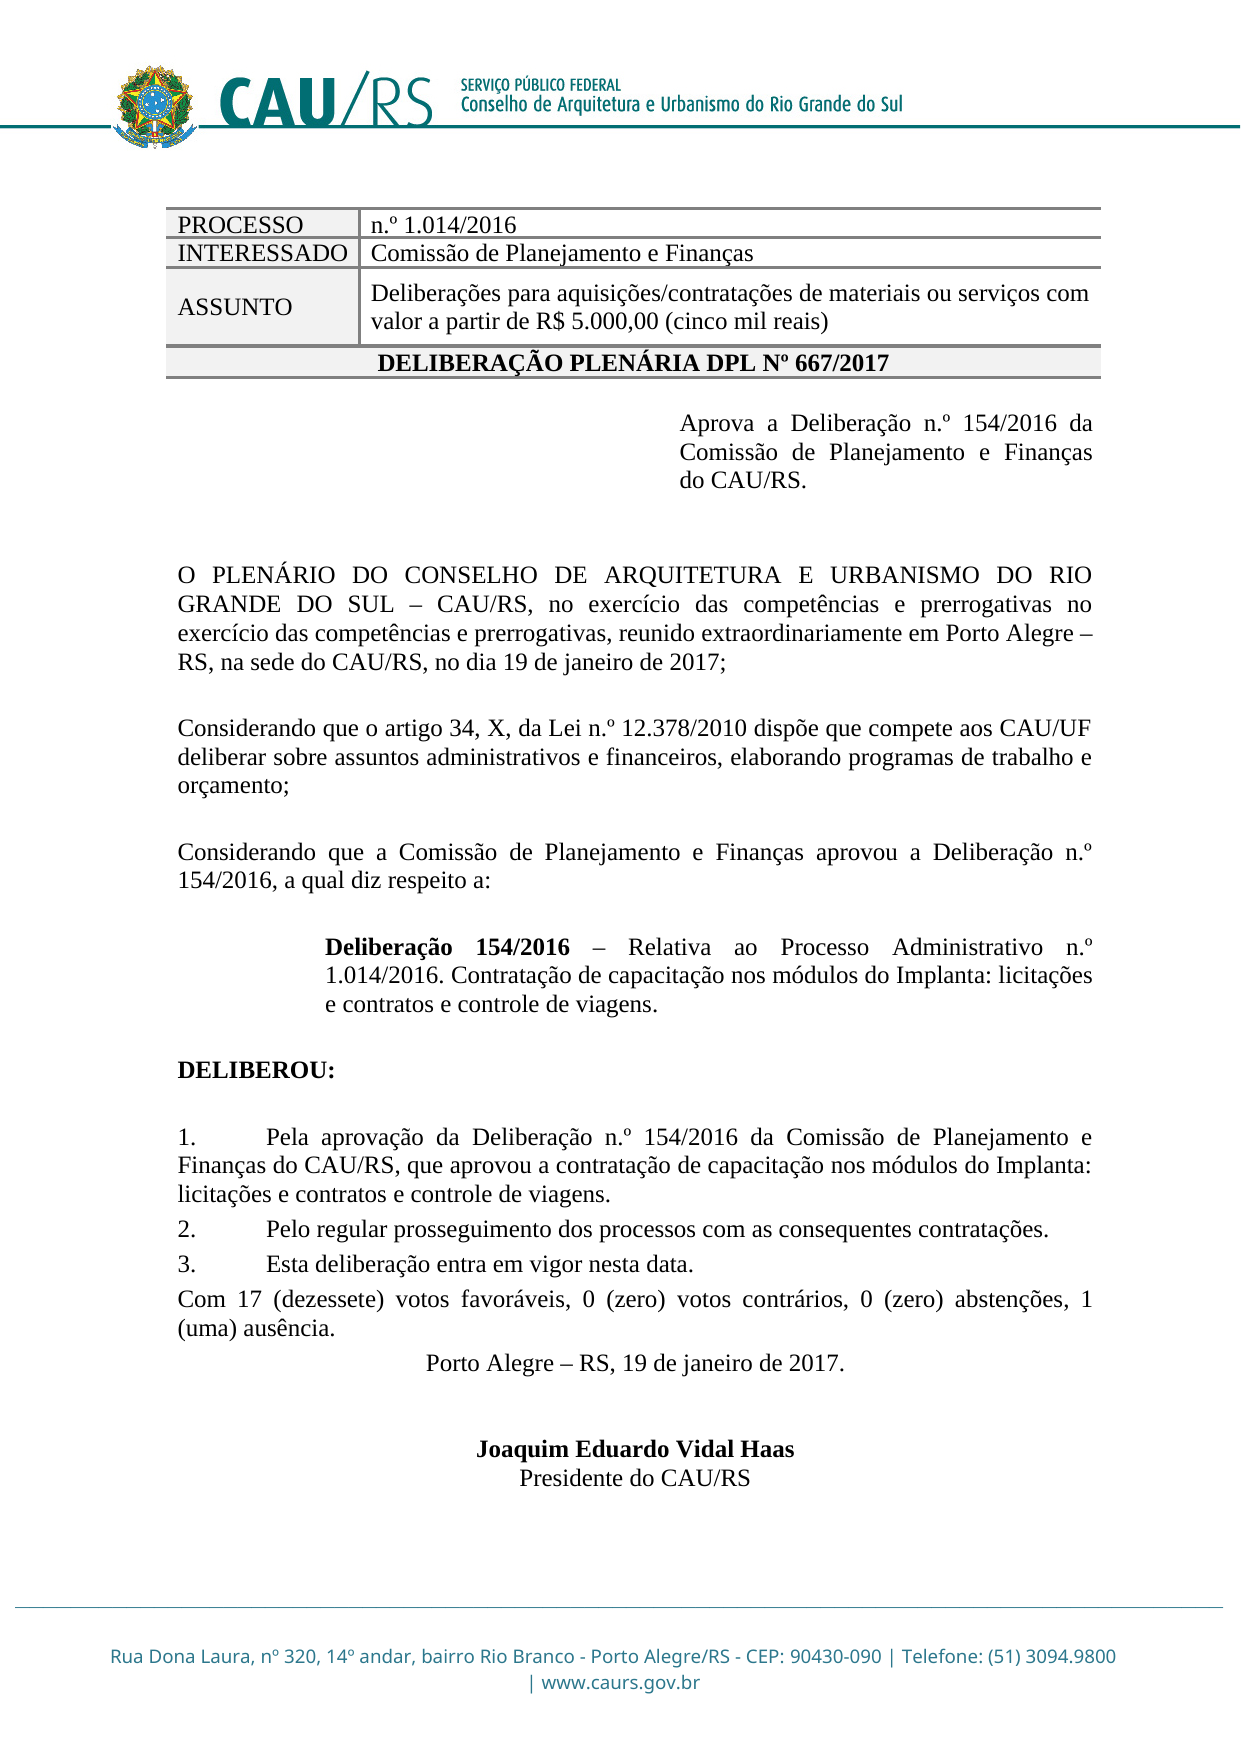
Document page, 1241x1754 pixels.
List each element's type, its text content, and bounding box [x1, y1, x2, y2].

picture [0, 0, 1241, 159]
text Presidente do CAU/RS [177, 1463, 1093, 1492]
text Porto Alegre – RS, 19 de janeiro de 2017. [177, 1348, 1093, 1377]
table_header n.º 1.014/2016 [361, 210, 1101, 236]
text Aprova a Deliberação n.º 154/2016 da Comissão de Planejamento e Finanças do CAU/RS. [679, 408, 1093, 494]
text Considerando que o artigo 34, X, da Lei n.º 12.378/2010 dispõe que compete aos CAU/UF deliberar sobre assuntos administrativos e financeiros, elaborando programas de trabalho e orçamento; [177, 713, 1093, 799]
text Joaquim Eduardo Vidal Haas [177, 1434, 1093, 1463]
table_cell ASSUNTO [166, 269, 358, 344]
table_cell Comissão de Planejamento e Finanças [361, 239, 1101, 266]
text Com 17 (dezessete) votos favoráveis, 0 (zero) votos contrários, 0 (zero) abstenções, 1 (uma) ausência. [177, 1284, 1093, 1342]
text Considerando que a Comissão de Planejamento e Finanças aprovou a Deliberação n.º 154/2016, a qual diz respeito a: [177, 837, 1093, 894]
list Esta deliberação entra em vigor nesta data. [177, 1249, 1093, 1278]
text O PLENÁRIO DO CONSELHO DE ARQUITETURA E URBANISMO DO RIO GRANDE DO SUL – CAU/RS, no exercício das competências e prerrogativas no exercício das competências e prerrogativas, reunido extraordinariamente em Porto Alegre – RS, na sede do CAU/RS, no dia 19 de janeiro de 2017; [177, 561, 1093, 676]
table_cell Deliberações para aquisições/contratações de materiais ou serviços com valor a partir de R$ 5.000,00 (cinco mil reais) [361, 269, 1101, 344]
text Deliberação 154/2016 – Relativa ao Processo Administrativo n.º 1.014/2016. Contratação de capacitação nos módulos do Implanta: licitações e contratos e controle de viagens. [325, 932, 1093, 1018]
list Pelo regular prosseguimento dos processos com as consequentes contratações. [177, 1214, 1093, 1243]
table_cell DELIBERAÇÃO PLENÁRIA DPL Nº 667/2017 [166, 348, 1101, 376]
table_cell INTERESSADO [166, 239, 358, 266]
table_header PROCESSO [166, 210, 358, 236]
list Pela aprovação da Deliberação n.º 154/2016 da Comissão de Planejamento e Finanças do CAU/RS, que aprovou a contratação de capacitação nos módulos do Implanta: licitações e contratos e controle de viagens. [177, 1122, 1093, 1208]
text DELIBEROU: [177, 1056, 1093, 1084]
